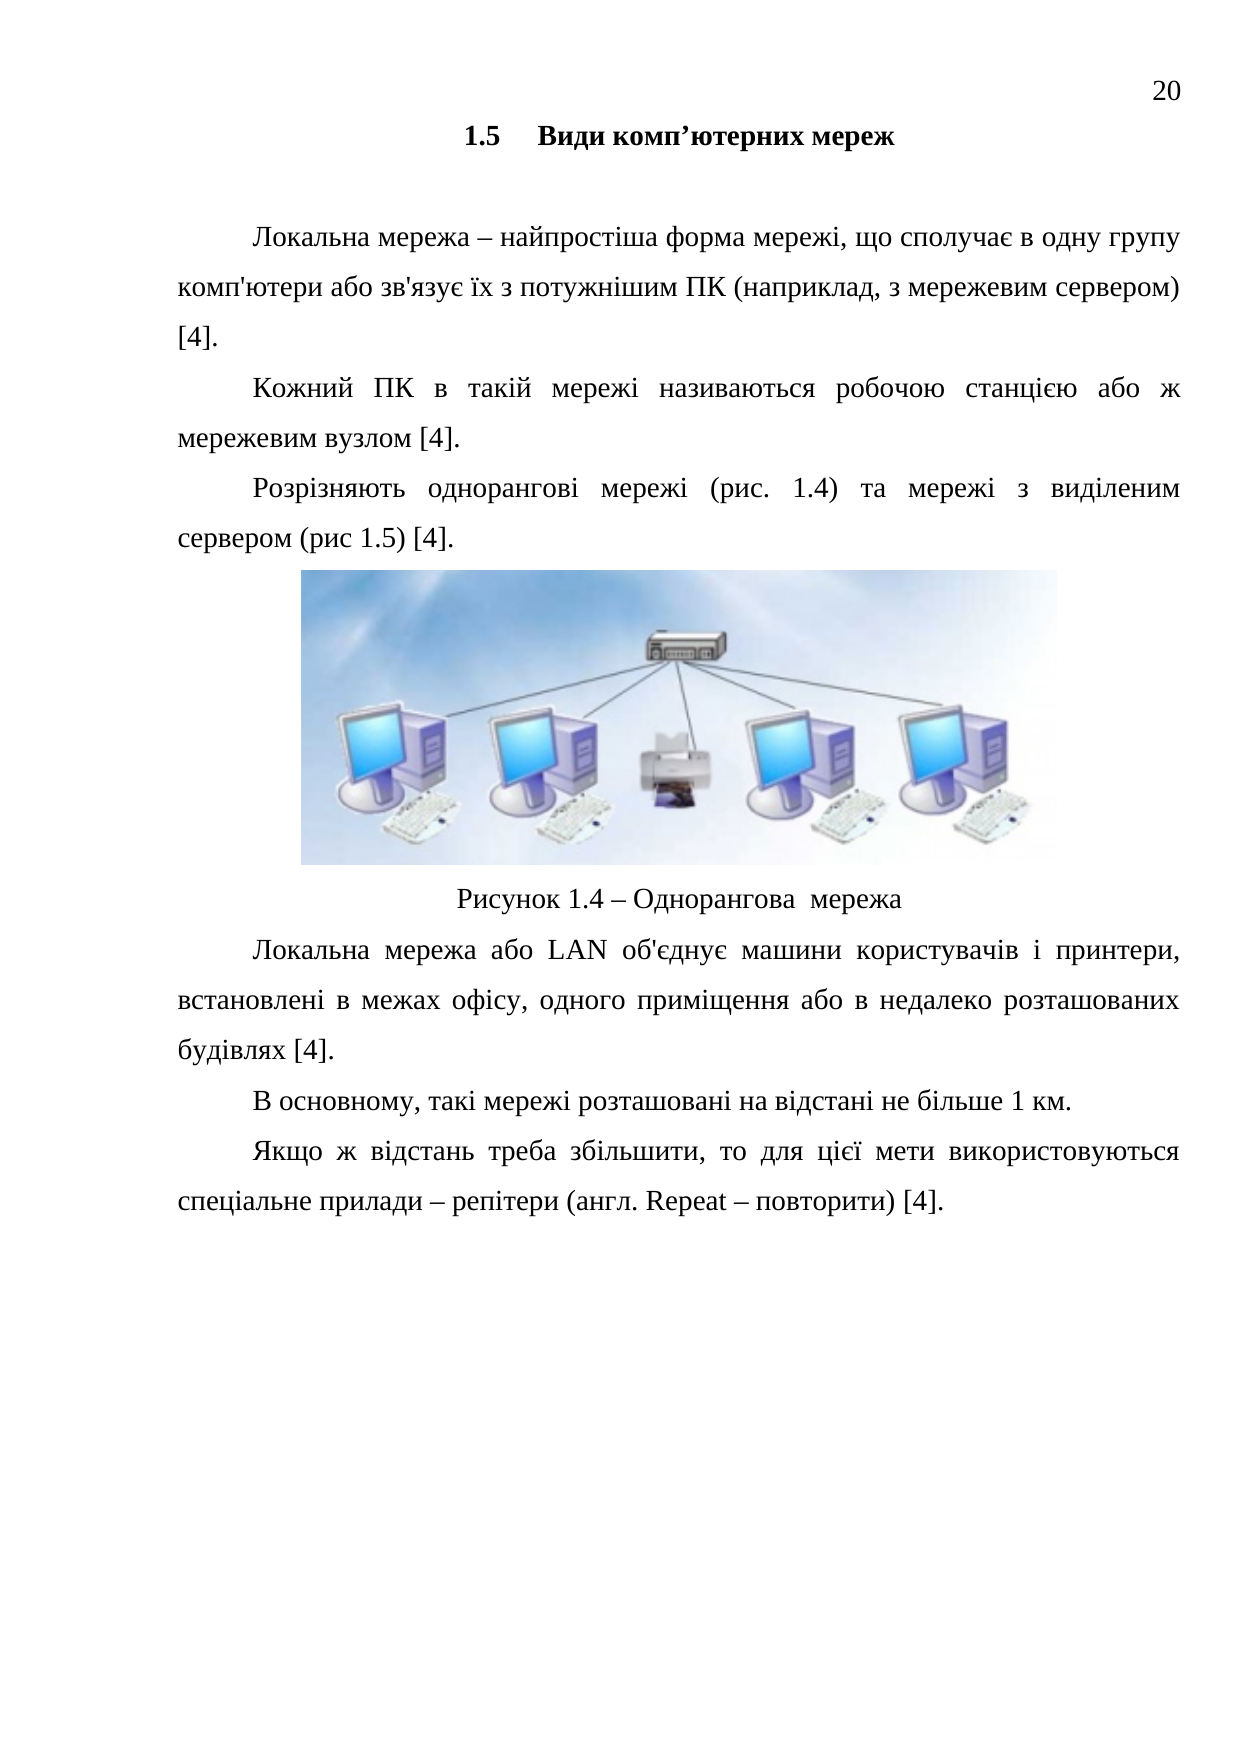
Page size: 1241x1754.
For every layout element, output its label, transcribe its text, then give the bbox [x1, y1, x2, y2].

text Якщо ж відстань треба збільшити, то для цієї мети використовуються спеціальне прилади – репітери (англ. Repeat – повторити) [4]. [177, 1133, 1181, 1217]
text В основному, такі мережі розташовані на відстані не більше . [177, 1083, 1181, 1116]
subtitle Види комп’ютерних мереж [177, 118, 1181, 152]
picture [301, 570, 1058, 865]
text Кожний ПК в такій мережі називаються робочою станцією або ж мережевим вузлом [4]. [177, 370, 1181, 453]
text Локальна мережа або LAN об'єднує машини користувачів і принтери, встановлені в межах офісу, одного приміщення або в недалеко розташованих будівлях [4]. [177, 932, 1181, 1066]
text Розрізняють однорангові мережі (рис. 1.4) та мережі з виділеним сервером (рис 1.5) [4]. [177, 470, 1181, 554]
text Локальна мережа – найпростіша форма мережі, що сполучає в одну групу комп'ютери або зв'язує їх з потужнішим ПК (наприклад, з мережевим сервером) [4]. [177, 219, 1181, 353]
